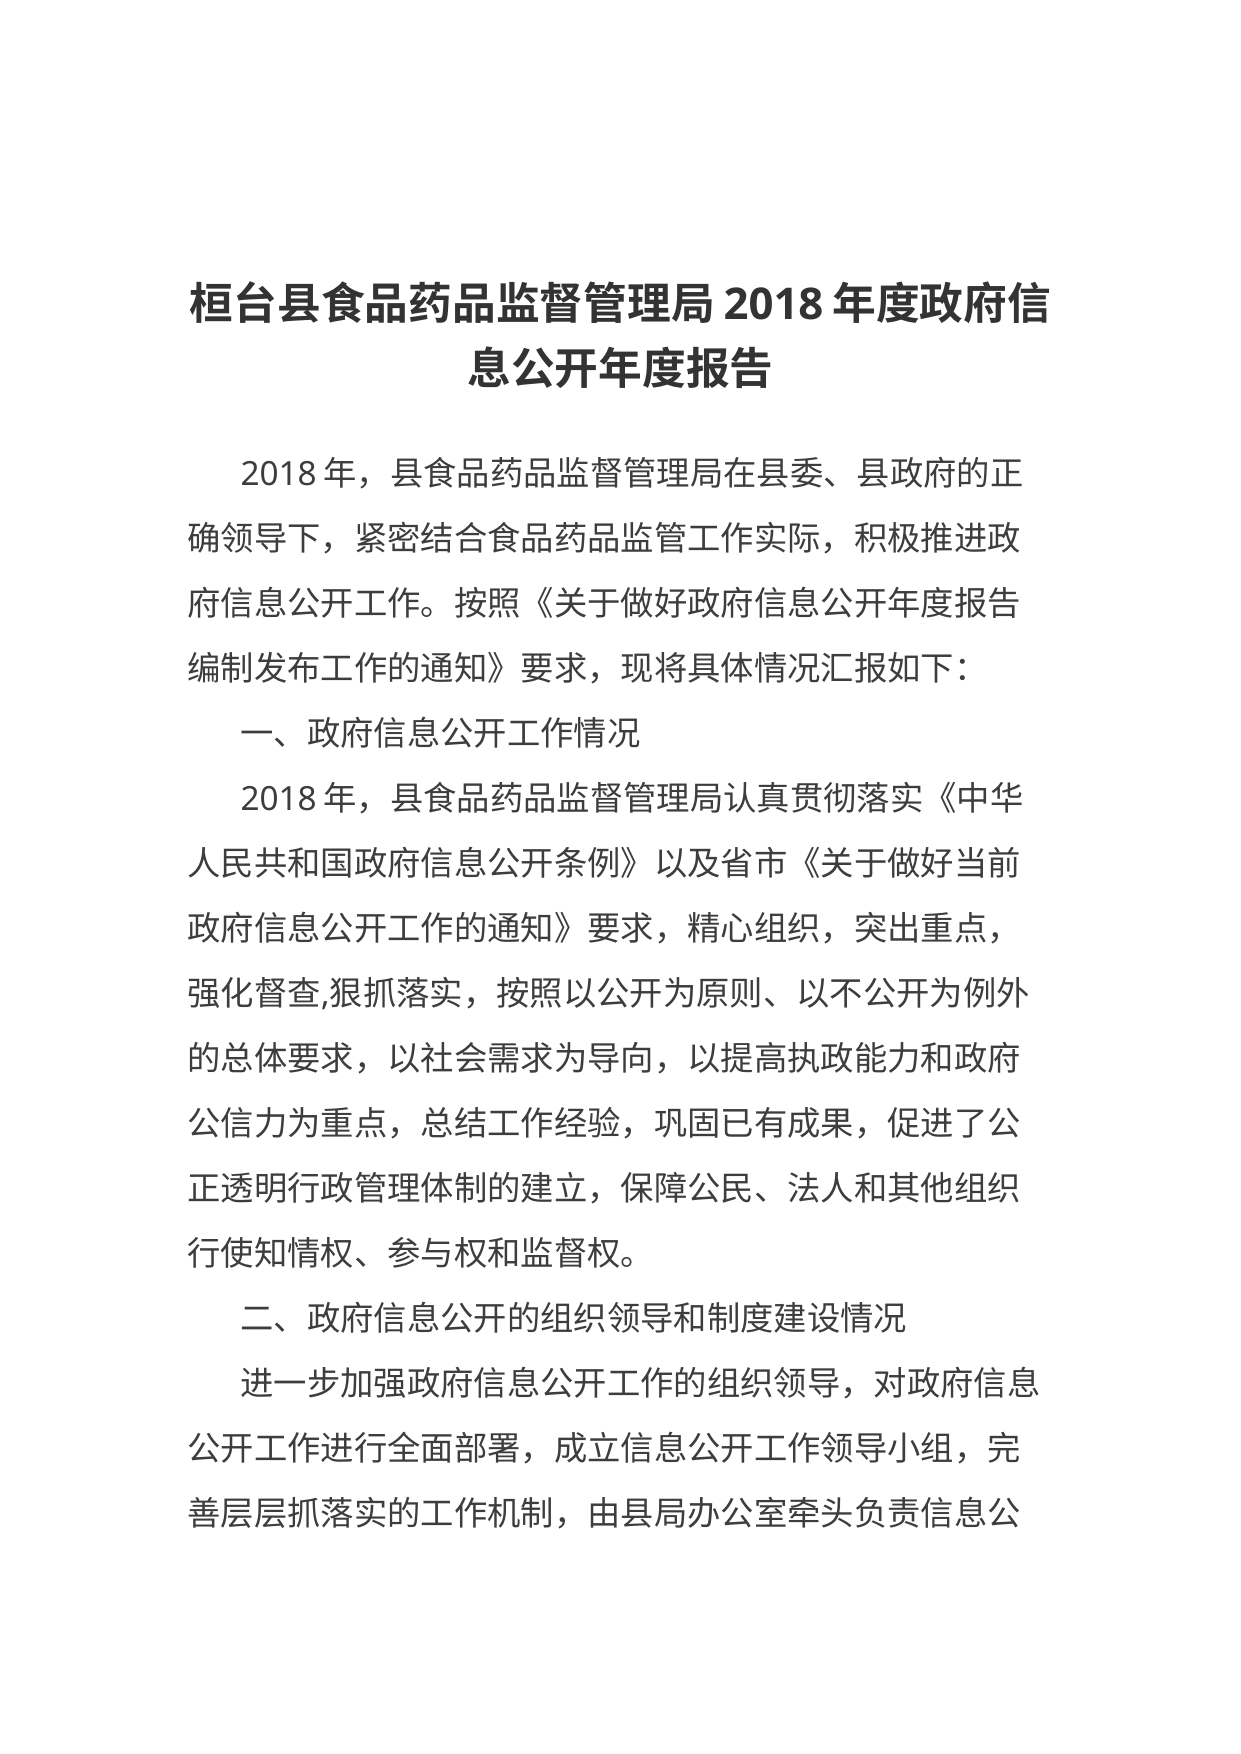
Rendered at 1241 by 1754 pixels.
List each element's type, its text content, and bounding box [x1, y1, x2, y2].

text 2018年，县食品药品监督管理局在县委、县政府的正确领导下，紧密结合食品药品监管工作实际，积极推进政府信息公开工作。按照《关于做好政府信息公开年度报告编制发布工作的通知》要求，现将具体情况汇报如下： [187, 439, 1053, 699]
text 二、政府信息公开的组织领导和制度建设情况 [187, 1284, 1053, 1349]
text 2018年，县食品药品监督管理局认真贯彻落实《中华人民共和国政府信息公开条例》以及省市《关于做好当前政府信息公开工作的通知》要求，精心组织，突出重点，强化督查,狠抓落实，按照以公开为原则、以不公开为例外的总体要求，以社会需求为导向，以提高执政能力和政府公信力为重点，总结工作经验，巩固已有成果，促进了公正透明行政管理体制的建立，保障公民、法人和其他组织行使知情权、参与权和监督权。 [187, 764, 1053, 1284]
text 一、政府信息公开工作情况 [187, 699, 1053, 764]
subtitle 桓台县食品药品监督管理局2018年度政府信息公开年度报告 [187, 268, 1053, 398]
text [187, 1349, 1053, 1544]
